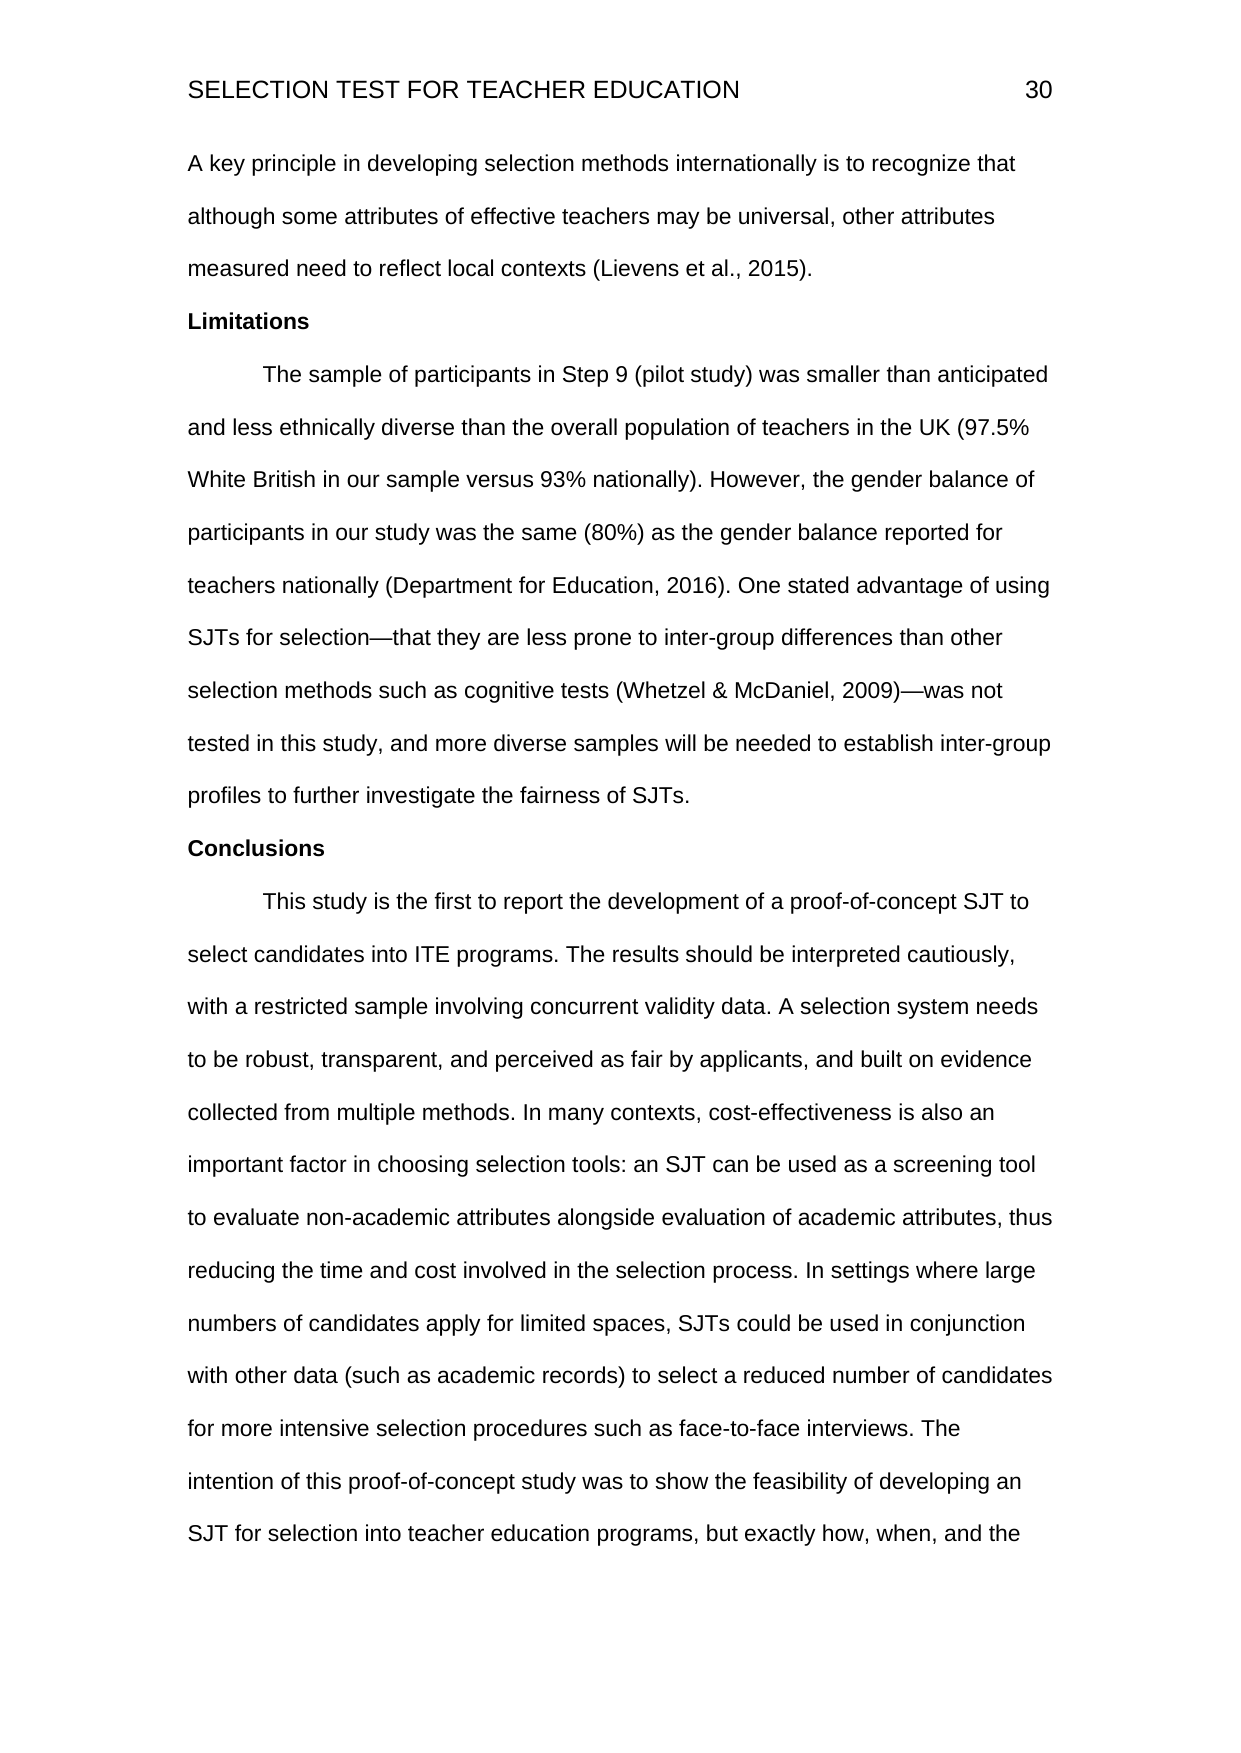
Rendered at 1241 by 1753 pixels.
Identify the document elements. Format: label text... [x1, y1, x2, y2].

text Limitations [187, 308, 1053, 334]
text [187, 888, 1053, 1547]
text Conclusions [187, 835, 1053, 862]
text The sample of participants in Step 9 (pilot study) was smaller than anticipated and less ethnically diverse than the overall population of teachers in the UK (97.5% White British in our sample versus 93% nationally). However, the gender balance of participants in our study was the same (80%) as the gender balance reported for teachers nationally (Department for Education, 2016). One stated advantage of using SJTs for selection—that they are less prone to inter-group differences than other selection methods such as cognitive tests (Whetzel & McDaniel, 2009)—was not tested in this study, and more diverse samples will be needed to establish inter-group profiles to further investigate the fairness of SJTs. [187, 361, 1053, 809]
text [187, 150, 1053, 282]
